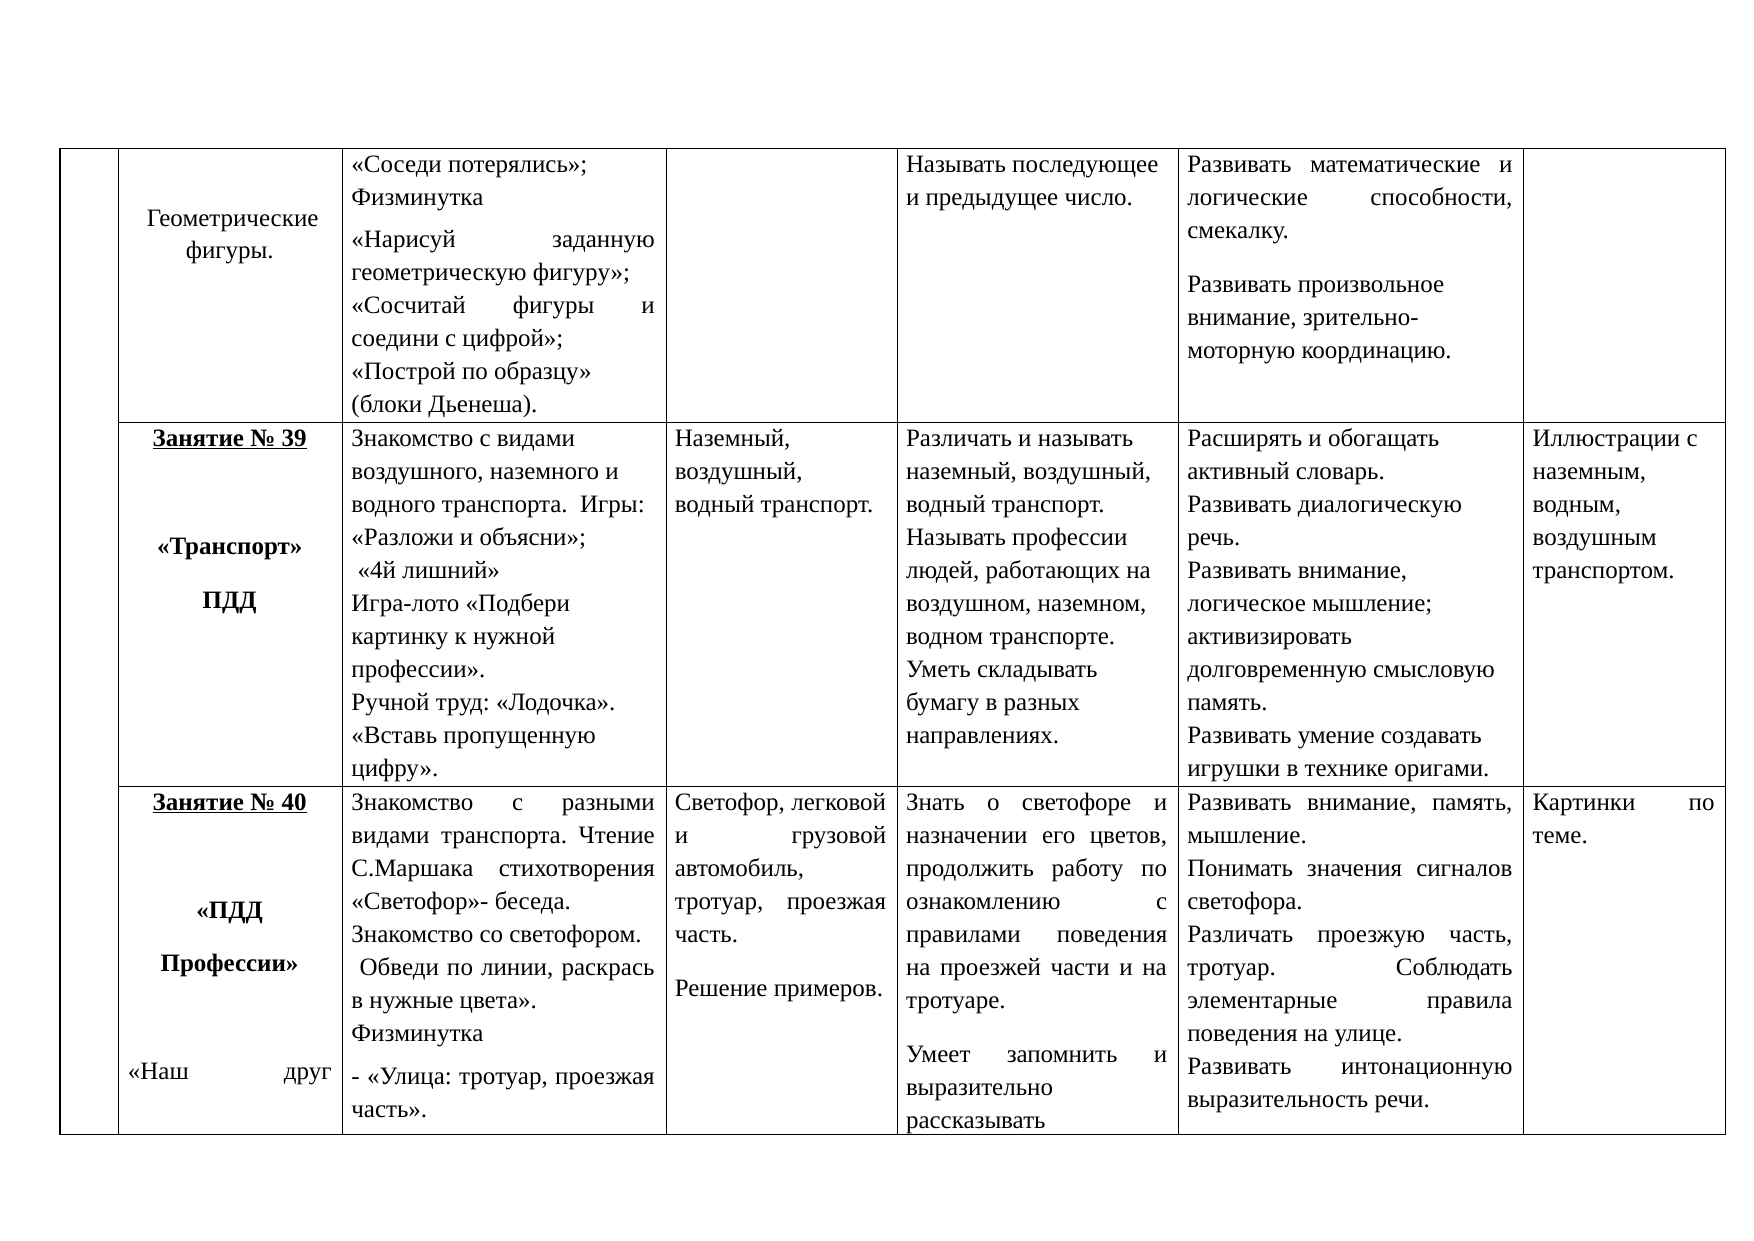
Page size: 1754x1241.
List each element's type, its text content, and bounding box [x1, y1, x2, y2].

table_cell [1179, 787, 1523, 1134]
table_cell Занятие № 39 «Транспорт» ПДД [119, 423, 342, 786]
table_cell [667, 787, 897, 1134]
table_cell Знакомство с видами воздушного, наземного и водного транспорта. Игры: «Разложи и объясни»; «4й лишний» Игра-лото «Подбери картинку к нужной профессии». Ручной труд: «Лодочка». «Вставь пропущенную цифру». [343, 423, 666, 786]
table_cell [119, 149, 342, 422]
table_cell Картинки по теме. [1524, 787, 1725, 1134]
table_cell Наземный, воздушный, водный транспорт. [667, 423, 897, 786]
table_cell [343, 787, 666, 1134]
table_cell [1179, 149, 1523, 422]
table_cell Расширять и обогащать активный словарь. Развивать диалогическую речь. Развивать внимание, логическое мышление; активизировать долговременную смысловую память. Развивать умение создавать игрушки в технике оригами. [1179, 423, 1523, 786]
table_cell Различать и называть наземный, воздушный, водный транспорт. Называть профессии людей, работающих на воздушном, наземном, водном транспорте. Уметь складывать бумагу в разных направлениях. [898, 423, 1178, 786]
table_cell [1524, 149, 1725, 422]
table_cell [898, 149, 1178, 422]
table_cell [667, 149, 897, 422]
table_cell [119, 787, 342, 1134]
table_cell Иллюстрации с наземным, водным, воздушным транспортом. [1524, 423, 1725, 786]
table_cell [343, 149, 666, 422]
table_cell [898, 787, 1178, 1134]
